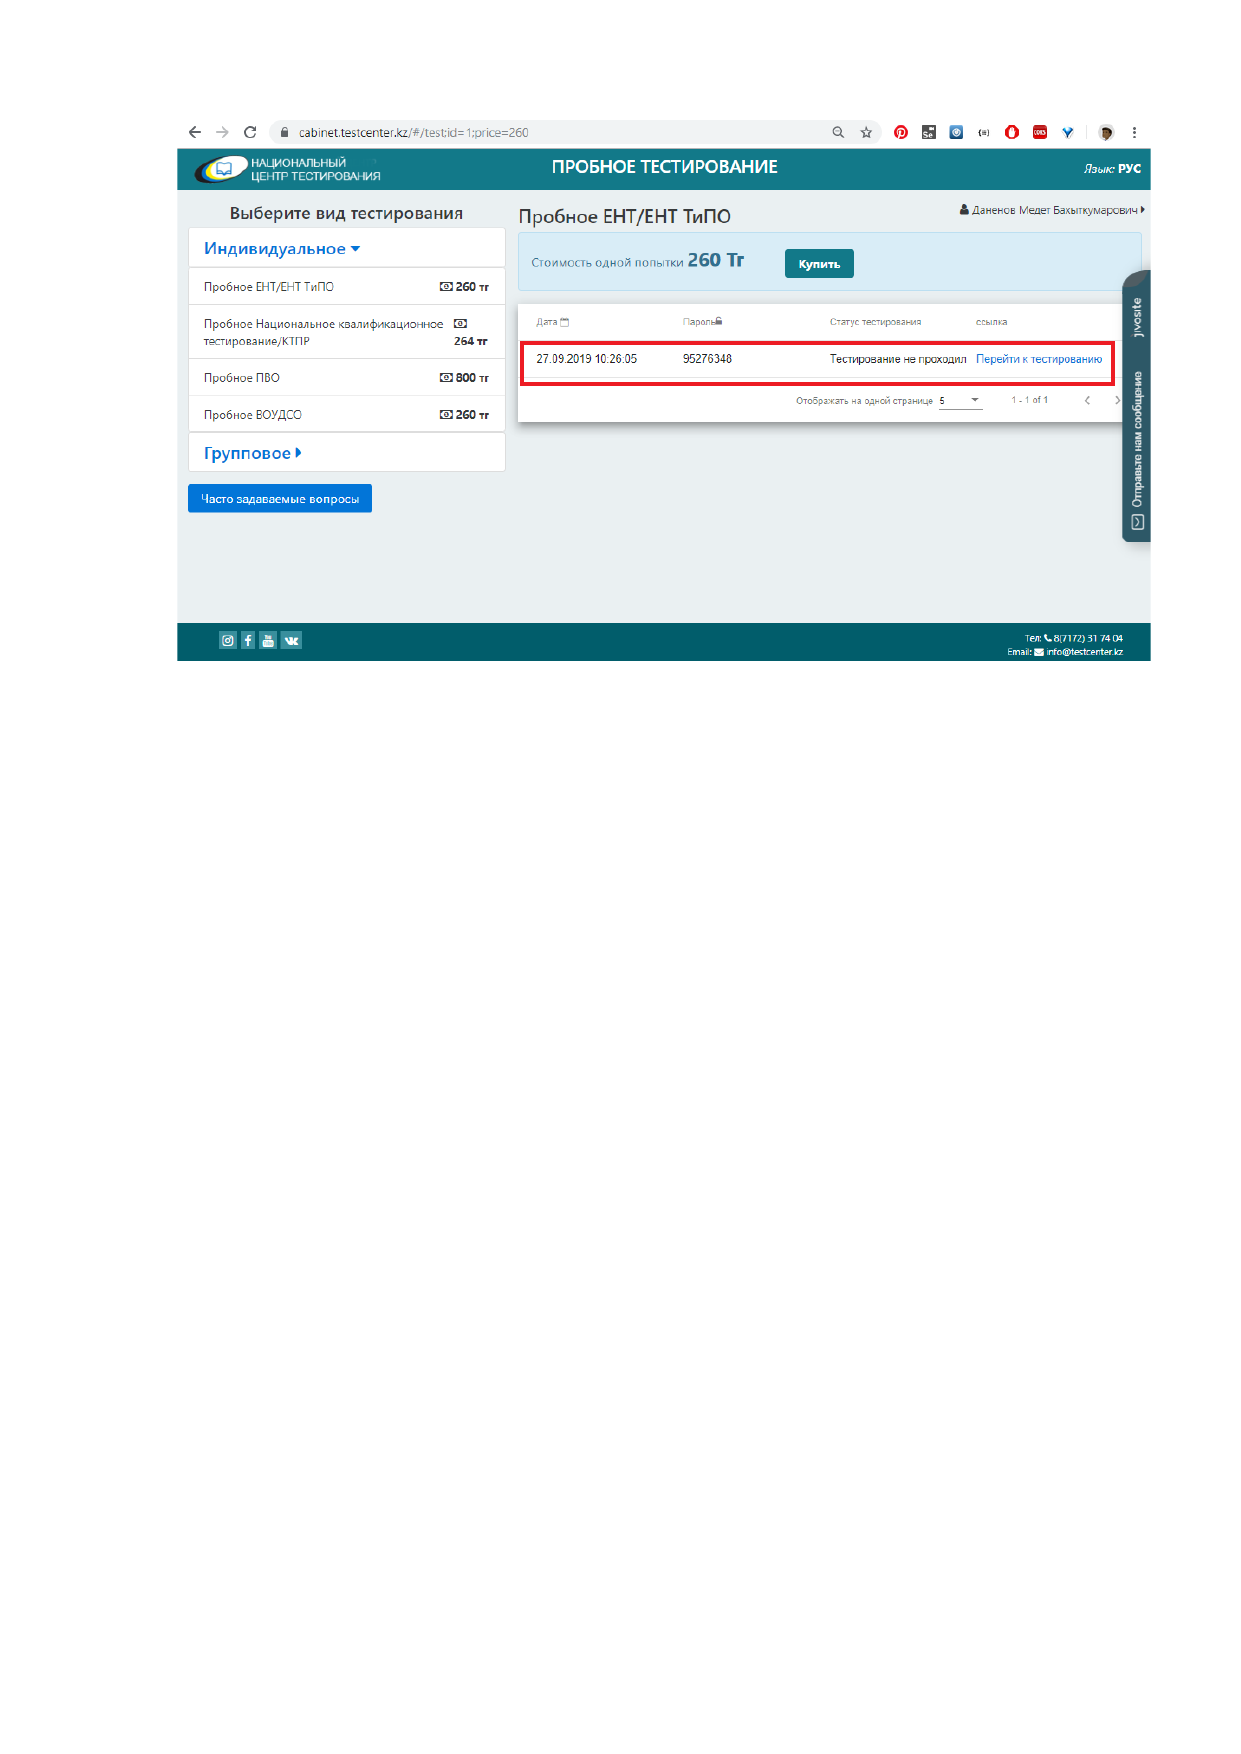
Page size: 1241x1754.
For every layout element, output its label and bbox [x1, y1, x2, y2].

picture [177, 118, 1151, 661]
